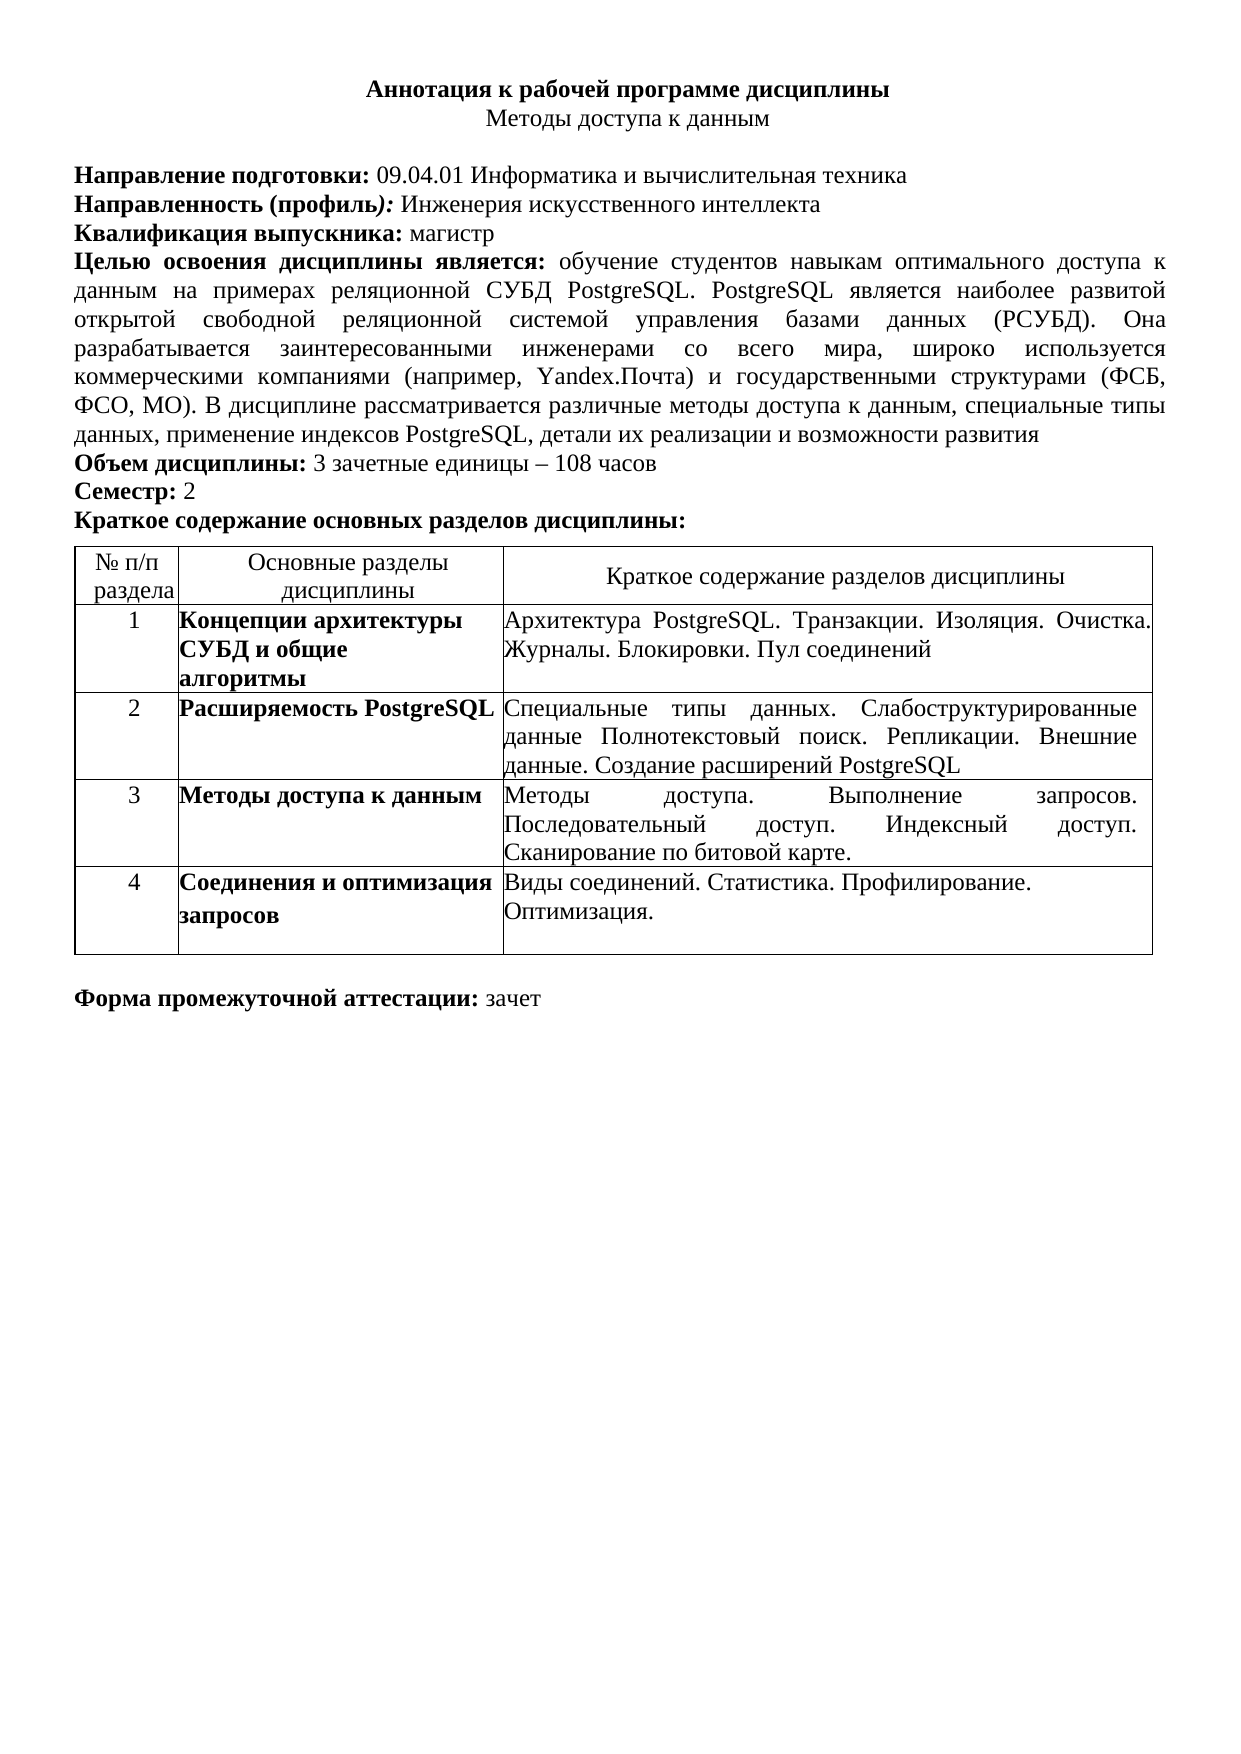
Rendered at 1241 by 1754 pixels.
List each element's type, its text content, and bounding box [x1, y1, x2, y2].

text Методы доступа к данным [74, 103, 1181, 131]
text Объем дисциплины: 3 зачетные единицы – 108 часов [74, 448, 1167, 476]
table_cell Соединения и оптимизация запросов [179, 867, 503, 954]
text Целью освоения дисциплины является: обучение студентов навыкам оптимального доступа к данным на примерах реляционной СУБД PostgreSQL. PostgreSQL является наиболее развитой открытой свободной реляционной системой управления базами данных (РСУБД). Она разрабатывается заинтересованными инженерами со всего мира, широко используется коммерческими компаниями (например, Yandex.Почта) и государственными структурами (ФСБ, ФСО, МО). В дисциплине рассматривается различные методы доступа к данным, специальные типы данных, применение индексов PostgreSQL, детали их реализации и возможности развития [74, 246, 1167, 448]
text Краткое содержание основных разделов дисциплины: [74, 505, 1167, 534]
table_cell Методы доступа к данным [179, 780, 503, 866]
text Квалификация выпускника: магистр [74, 218, 1167, 246]
table_header Краткое содержание разделов дисциплины [504, 547, 1152, 604]
text Направленность (профиль): Инженерия искусственного интеллекта [74, 189, 1167, 218]
table_cell Виды соединений. Статистика. Профилирование. Оптимизация. [504, 867, 1152, 954]
table_cell 2 [76, 693, 178, 779]
table_cell 3 [76, 780, 178, 866]
text Аннотация к рабочей программе дисциплины [74, 74, 1181, 103]
table_cell Методы доступа. Выполнение запросов. Последовательный доступ. Индексный доступ. Сканирование по битовой карте. [504, 780, 1152, 866]
table_cell Специальные типы данных. Слабоструктурированные данные Полнотекстовый поиск. Репликации. Внешние данные. Создание расширений PostgreSQL [504, 693, 1152, 779]
table_cell Архитектура PostgreSQL. Транзакции. Изоляция. Очистка. Журналы. Блокировки. Пул соединений [504, 605, 1152, 692]
text Направление подготовки: 09.04.01 Информатика и вычислительная техника [74, 160, 1167, 189]
table_cell 1 [76, 605, 178, 692]
table_cell 4 [76, 867, 178, 954]
table_header № п/п раздела [76, 547, 178, 604]
table_cell Концепции архитектуры СУБД и общие алгоритмы [179, 605, 503, 692]
text Семестр: 2 [74, 476, 1167, 505]
table_cell Расширяемость PostgreSQL [179, 693, 503, 779]
list Форма промежуточной аттестации: зачет [74, 983, 1181, 1012]
table_header Основные разделы дисциплины [179, 547, 503, 604]
